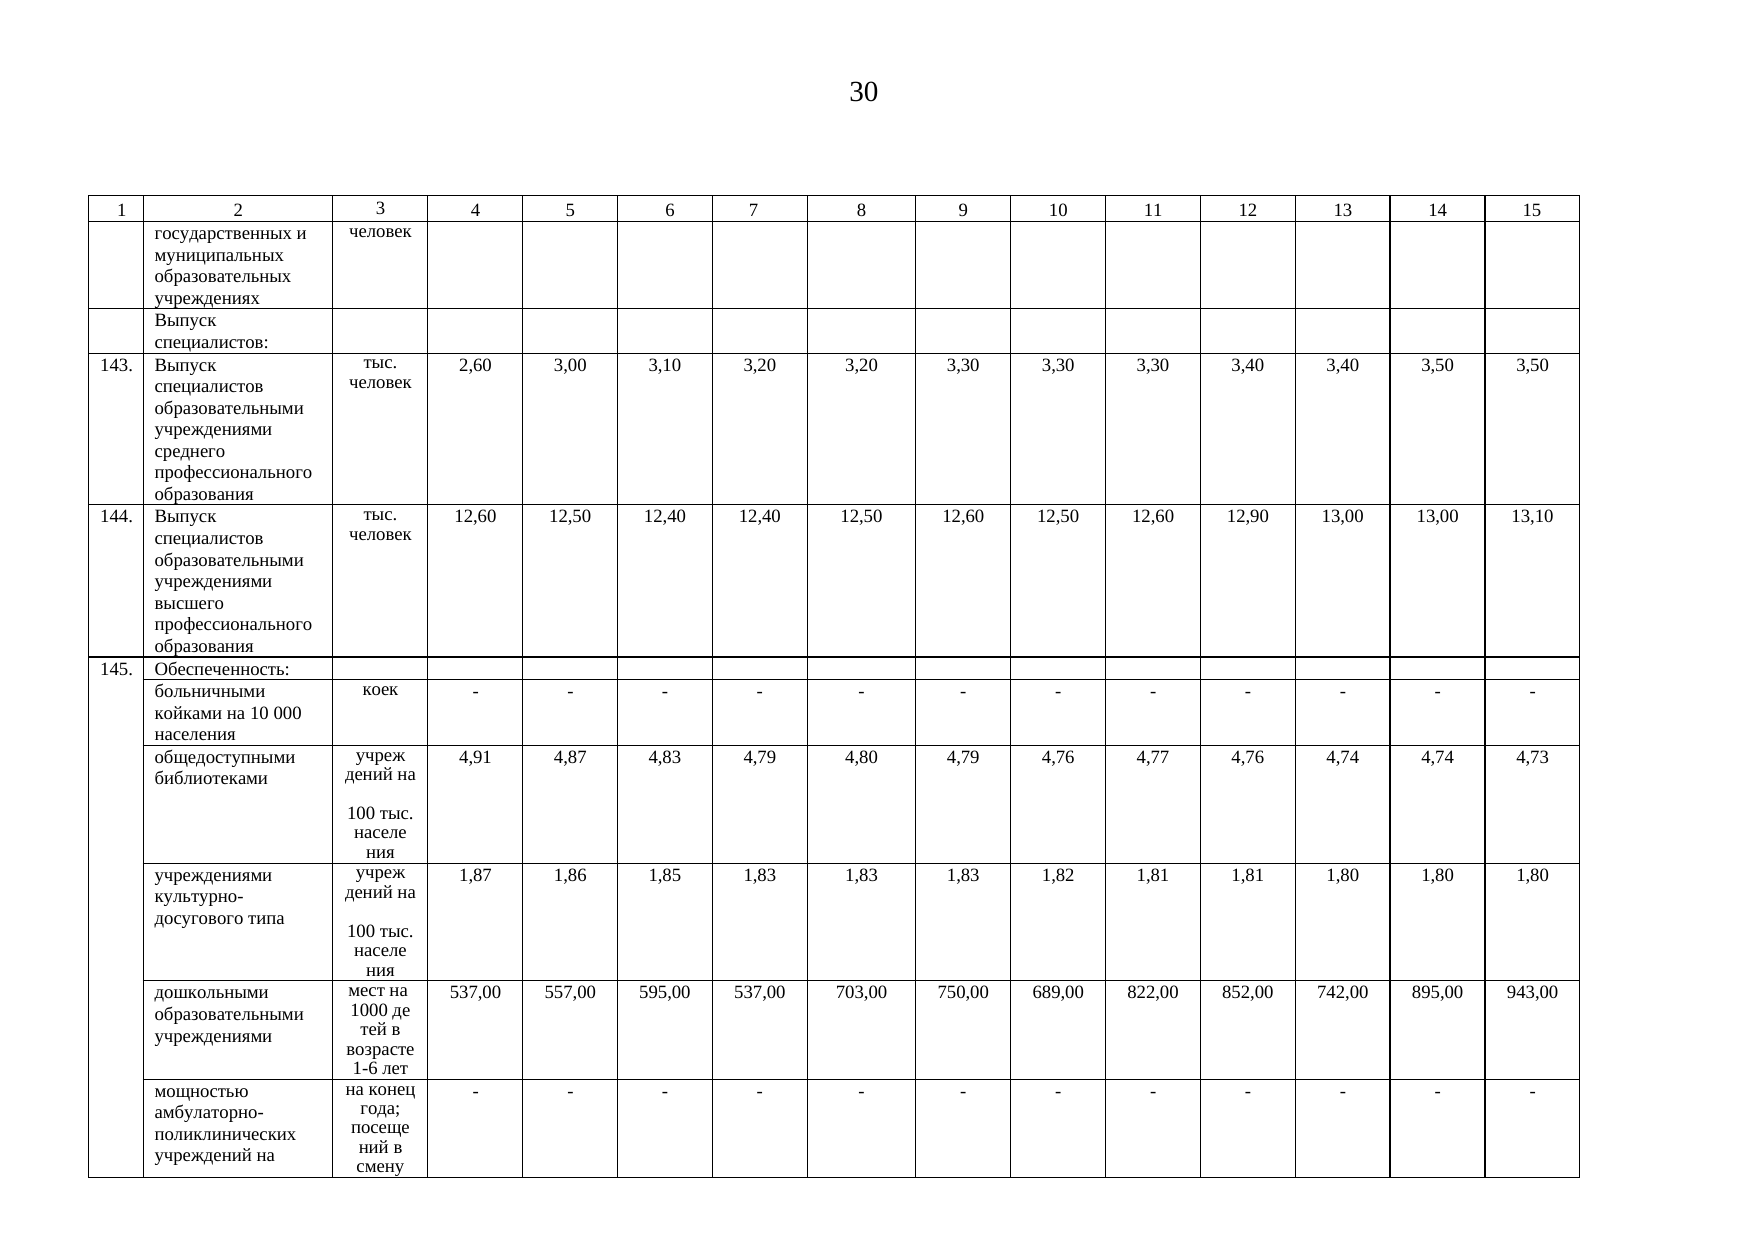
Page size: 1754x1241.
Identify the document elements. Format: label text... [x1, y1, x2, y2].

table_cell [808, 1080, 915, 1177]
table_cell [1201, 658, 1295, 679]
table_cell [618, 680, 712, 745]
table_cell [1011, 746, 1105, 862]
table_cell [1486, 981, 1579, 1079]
table_header 10 [1011, 196, 1105, 221]
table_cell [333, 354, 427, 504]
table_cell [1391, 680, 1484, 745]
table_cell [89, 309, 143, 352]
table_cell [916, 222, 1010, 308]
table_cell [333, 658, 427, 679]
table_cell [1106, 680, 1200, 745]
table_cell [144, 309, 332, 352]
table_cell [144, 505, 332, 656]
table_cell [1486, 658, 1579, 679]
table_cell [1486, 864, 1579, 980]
table_header 8 [808, 196, 915, 221]
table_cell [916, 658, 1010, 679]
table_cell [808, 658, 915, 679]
table_header 9 [916, 196, 1010, 221]
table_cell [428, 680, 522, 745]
table_header 14 [1391, 196, 1484, 221]
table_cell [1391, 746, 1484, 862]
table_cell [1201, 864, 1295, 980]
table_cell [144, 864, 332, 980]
table_header 15 [1486, 196, 1579, 221]
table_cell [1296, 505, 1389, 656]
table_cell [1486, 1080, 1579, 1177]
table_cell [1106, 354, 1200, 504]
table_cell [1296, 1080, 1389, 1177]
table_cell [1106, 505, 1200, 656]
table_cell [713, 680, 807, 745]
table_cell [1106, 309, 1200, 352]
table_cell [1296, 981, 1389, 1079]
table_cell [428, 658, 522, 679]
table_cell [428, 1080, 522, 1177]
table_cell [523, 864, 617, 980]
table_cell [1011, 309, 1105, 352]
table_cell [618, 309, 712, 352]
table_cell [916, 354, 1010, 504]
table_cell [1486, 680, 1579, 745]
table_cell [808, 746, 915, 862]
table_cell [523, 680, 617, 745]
table_header 12 [1201, 196, 1295, 221]
table_header 6 [618, 196, 712, 221]
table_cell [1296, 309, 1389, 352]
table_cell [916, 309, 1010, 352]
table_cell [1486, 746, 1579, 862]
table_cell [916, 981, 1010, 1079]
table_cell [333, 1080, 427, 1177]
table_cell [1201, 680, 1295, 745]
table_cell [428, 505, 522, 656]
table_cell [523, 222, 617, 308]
table_header 1 [89, 196, 143, 221]
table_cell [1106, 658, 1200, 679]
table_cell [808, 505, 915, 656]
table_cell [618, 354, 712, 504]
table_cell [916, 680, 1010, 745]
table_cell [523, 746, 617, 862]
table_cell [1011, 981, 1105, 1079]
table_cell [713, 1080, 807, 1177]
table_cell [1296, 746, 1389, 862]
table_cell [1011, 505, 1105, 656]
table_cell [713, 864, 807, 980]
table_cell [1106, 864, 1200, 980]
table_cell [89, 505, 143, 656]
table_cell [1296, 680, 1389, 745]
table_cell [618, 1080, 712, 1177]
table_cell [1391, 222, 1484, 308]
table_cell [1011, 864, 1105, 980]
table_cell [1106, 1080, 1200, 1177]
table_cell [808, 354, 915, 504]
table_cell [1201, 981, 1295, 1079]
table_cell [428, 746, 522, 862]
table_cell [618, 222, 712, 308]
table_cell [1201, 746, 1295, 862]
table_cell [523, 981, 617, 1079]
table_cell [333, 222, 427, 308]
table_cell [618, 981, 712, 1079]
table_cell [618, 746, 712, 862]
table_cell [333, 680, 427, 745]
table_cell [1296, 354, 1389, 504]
table_header 7 [713, 196, 807, 221]
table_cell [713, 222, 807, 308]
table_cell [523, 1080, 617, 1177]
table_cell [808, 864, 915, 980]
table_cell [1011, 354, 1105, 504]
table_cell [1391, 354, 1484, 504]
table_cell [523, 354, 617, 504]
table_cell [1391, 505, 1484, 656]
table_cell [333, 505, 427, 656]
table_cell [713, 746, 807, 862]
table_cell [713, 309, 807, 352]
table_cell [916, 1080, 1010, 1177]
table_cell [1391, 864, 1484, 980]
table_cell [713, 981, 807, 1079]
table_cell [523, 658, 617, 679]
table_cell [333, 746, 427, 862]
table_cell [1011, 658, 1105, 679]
table_header 4 [428, 196, 522, 221]
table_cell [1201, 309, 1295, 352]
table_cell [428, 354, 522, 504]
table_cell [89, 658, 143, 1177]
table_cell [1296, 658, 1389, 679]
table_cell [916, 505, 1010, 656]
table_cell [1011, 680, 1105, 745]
table_header 2 [144, 196, 332, 221]
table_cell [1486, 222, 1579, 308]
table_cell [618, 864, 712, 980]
table_header 11 [1106, 196, 1200, 221]
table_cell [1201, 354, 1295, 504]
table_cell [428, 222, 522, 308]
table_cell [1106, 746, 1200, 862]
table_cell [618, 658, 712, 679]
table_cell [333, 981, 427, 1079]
table_header 3 [333, 196, 427, 221]
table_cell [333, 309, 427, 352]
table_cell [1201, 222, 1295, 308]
table_header 5 [523, 196, 617, 221]
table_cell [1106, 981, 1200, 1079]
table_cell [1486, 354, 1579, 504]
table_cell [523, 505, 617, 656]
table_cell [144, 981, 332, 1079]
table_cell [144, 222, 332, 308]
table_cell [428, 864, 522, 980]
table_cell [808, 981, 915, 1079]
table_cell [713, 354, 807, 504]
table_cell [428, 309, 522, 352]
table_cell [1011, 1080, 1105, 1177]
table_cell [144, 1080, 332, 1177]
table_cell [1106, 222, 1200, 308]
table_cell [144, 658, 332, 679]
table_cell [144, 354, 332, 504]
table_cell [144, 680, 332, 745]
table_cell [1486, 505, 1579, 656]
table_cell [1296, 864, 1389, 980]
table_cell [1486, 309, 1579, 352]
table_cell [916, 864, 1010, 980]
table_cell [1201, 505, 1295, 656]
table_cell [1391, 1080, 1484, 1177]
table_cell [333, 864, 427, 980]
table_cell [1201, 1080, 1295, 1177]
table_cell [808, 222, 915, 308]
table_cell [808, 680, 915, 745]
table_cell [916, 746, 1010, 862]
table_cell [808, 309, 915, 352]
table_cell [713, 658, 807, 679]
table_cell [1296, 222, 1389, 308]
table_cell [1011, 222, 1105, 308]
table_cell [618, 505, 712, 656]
table_header 13 [1296, 196, 1389, 221]
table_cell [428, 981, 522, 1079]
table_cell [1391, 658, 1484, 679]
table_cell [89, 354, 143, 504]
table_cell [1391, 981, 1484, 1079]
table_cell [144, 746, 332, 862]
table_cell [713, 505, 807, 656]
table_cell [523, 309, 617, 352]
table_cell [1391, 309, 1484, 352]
